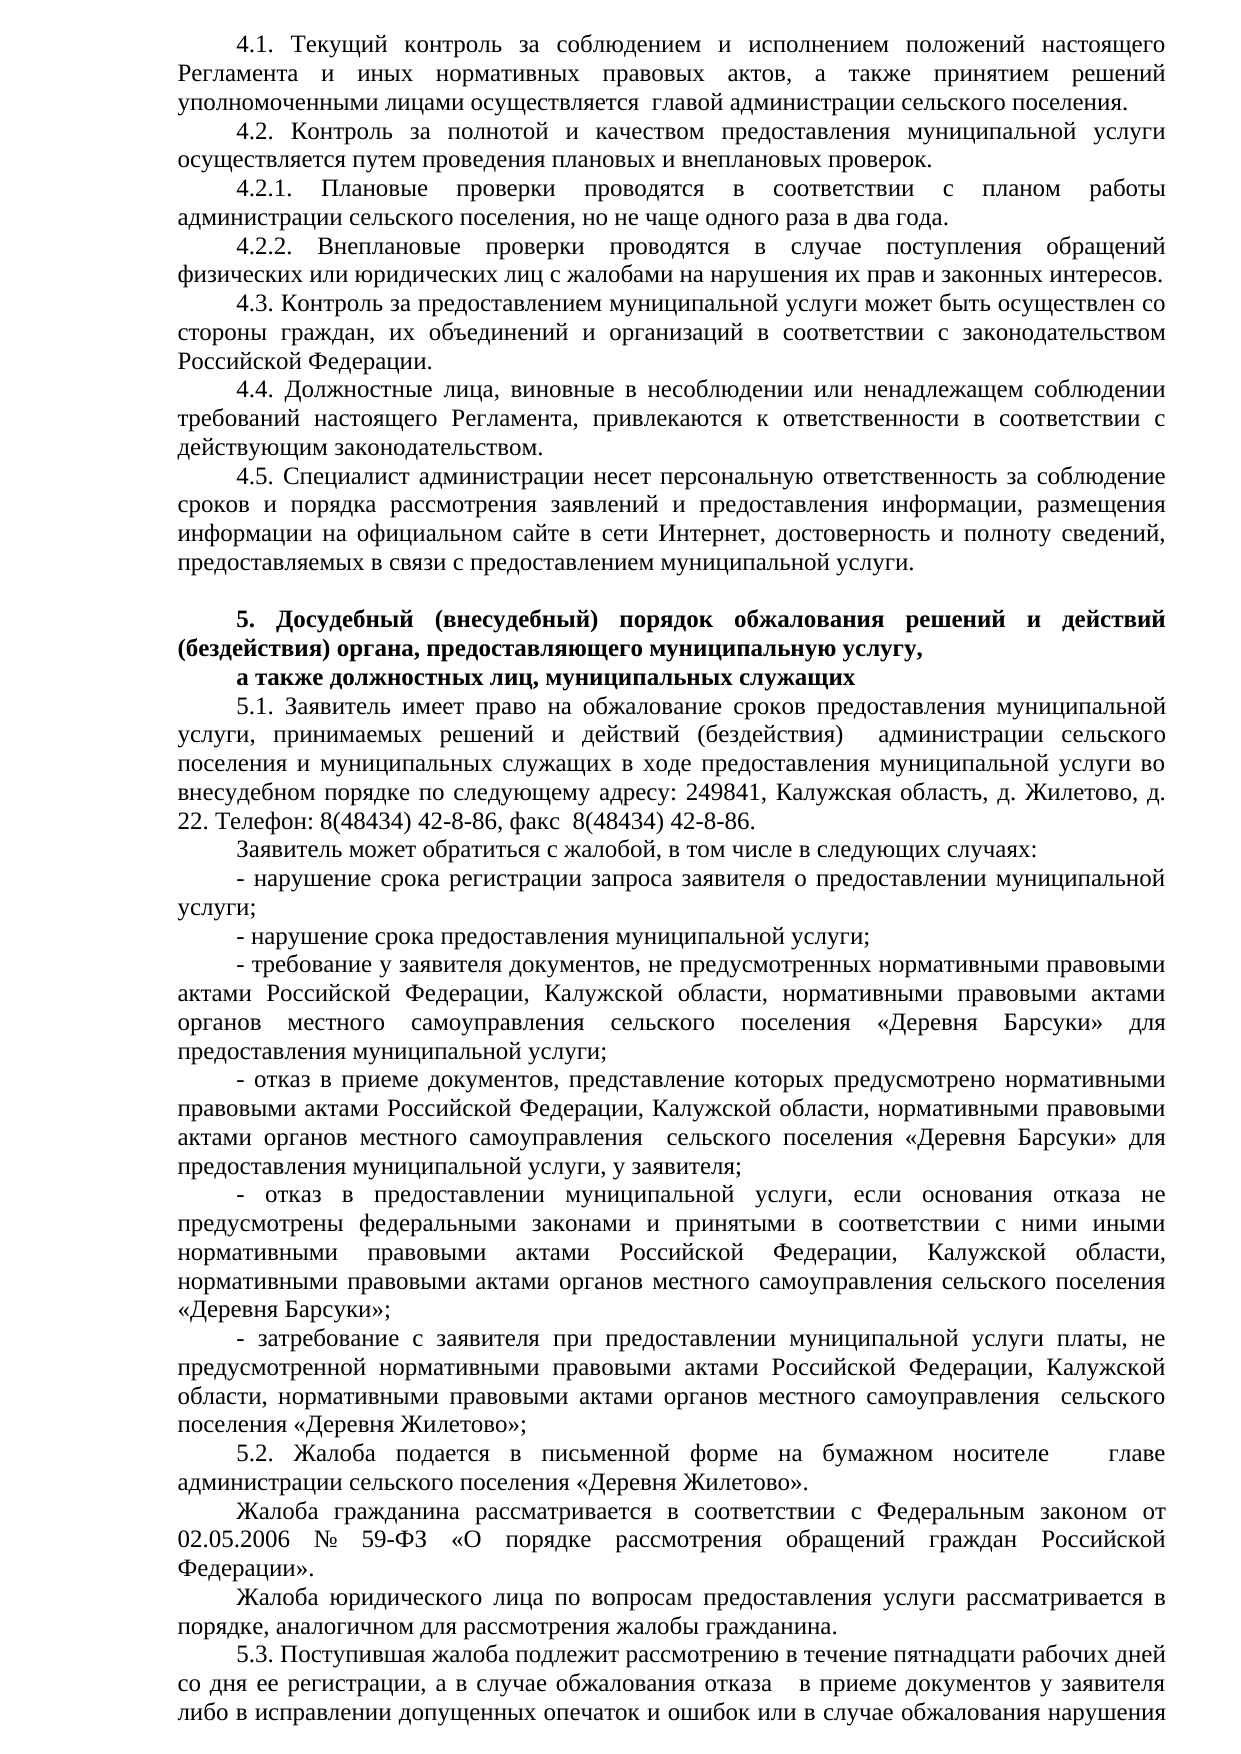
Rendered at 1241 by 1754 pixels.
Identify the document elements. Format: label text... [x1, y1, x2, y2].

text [177, 1639, 1167, 1726]
text 4.5. Специалист администрации несет персональную ответственность за соблюдение сроков и порядка рассмотрения заявлений и предоставления информации, размещения информации на официальном сайте в сети Интернет, достоверность и полноту сведений, предоставляемых в связи с предоставлением муниципальной услуги. [177, 461, 1167, 576]
text Заявитель может обратиться с жалобой, в том числе в следующих случаях: [177, 834, 1167, 863]
text 4.1. Текущий контроль за соблюдением и исполнением положений настоящего Регламента и иных нормативных правовых актов, а также принятием решений уполномоченными лицами осуществляется главой администрации сельского поселения. [177, 29, 1167, 116]
text - требование у заявителя документов, не предусмотренных нормативными правовыми актами Российской Федерации, Калужской области, нормативными правовыми актами органов местного самоуправления сельского поселения «Деревня Барсуки» для предоставления муниципальной услуги; [177, 949, 1167, 1064]
text 4.2. Контроль за полнотой и качеством предоставления муниципальной услуги осуществляется путем проведения плановых и внеплановых проверок. [177, 116, 1167, 173]
text 5.2. Жалоба подается в письменной форме на бумажном носителе главе администрации сельского поселения «Деревня Жилетово». [177, 1438, 1167, 1496]
text - нарушение срока предоставления муниципальной услуги; [177, 921, 1167, 949]
text 4.2.2. Внеплановые проверки проводятся в случае поступления обращений физических или юридических лиц с жалобами на нарушения их прав и законных интересов. [177, 231, 1167, 288]
text - отказ в приеме документов, представление которых предусмотрено нормативными правовыми актами Российской Федерации, Калужской области, нормативными правовыми актами органов местного самоуправления сельского поселения «Деревня Барсуки» для предоставления муниципальной услуги, у заявителя; [177, 1064, 1167, 1179]
text 4.2.1. Плановые проверки проводятся в соответствии с планом работы администрации сельского поселения, но не чаще одного раза в два года. [177, 173, 1167, 231]
text - нарушение срока регистрации запроса заявителя о предоставлении муниципальной услуги; [177, 863, 1167, 921]
text 5.1. Заявитель имеет право на обжалование сроков предоставления муниципальной услуги, принимаемых решений и действий (бездействия) администрации сельского поселения и муниципальных служащих в ходе предоставления муниципальной услуги во внесудебном порядке по следующему адресу: 249841, Калужская область, д. Жилетово, д. 22. Телефон: 8(48434) 42-8-86, факс 8(48434) 42-8-86. [177, 691, 1167, 834]
text 4.3. Контроль за предоставлением муниципальной услуги может быть осуществлен со стороны граждан, их объединений и организаций в соответствии с законодательством Российской Федерации. [177, 288, 1167, 374]
text 5. Досудебный (внесудебный) порядок обжалования решений и действий (бездействия) органа, предоставляющего муниципальную услугу, [177, 604, 1167, 662]
text - затребование с заявителя при предоставлении муниципальной услуги платы, не предусмотренной нормативными правовыми актами Российской Федерации, Калужской области, нормативными правовыми актами органов местного самоуправления сельского поселения «Деревня Жилетово»; [177, 1323, 1167, 1438]
text Жалоба гражданина рассматривается в соответствии с Федеральным законом от 02.05.2006 № 59-ФЗ «О порядке рассмотрения обращений граждан Российской Федерации». [177, 1496, 1167, 1582]
text - отказ в предоставлении муниципальной услуги, если основания отказа не предусмотрены федеральными законами и принятыми в соответствии с ними иными нормативными правовыми актами Российской Федерации, Калужской области, нормативными правовыми актами органов местного самоуправления сельского поселения «Деревня Барсуки»; [177, 1179, 1167, 1323]
text а также должностных лиц, муниципальных служащих [177, 662, 1167, 691]
text Жалоба юридического лица по вопросам предоставления услуги рассматривается в порядке, аналогичном для рассмотрения жалобы гражданина. [177, 1582, 1167, 1639]
text 4.4. Должностные лица, виновные в несоблюдении или ненадлежащем соблюдении требований настоящего Регламента, привлекаются к ответственности в соответствии с действующим законодательством. [177, 374, 1167, 461]
